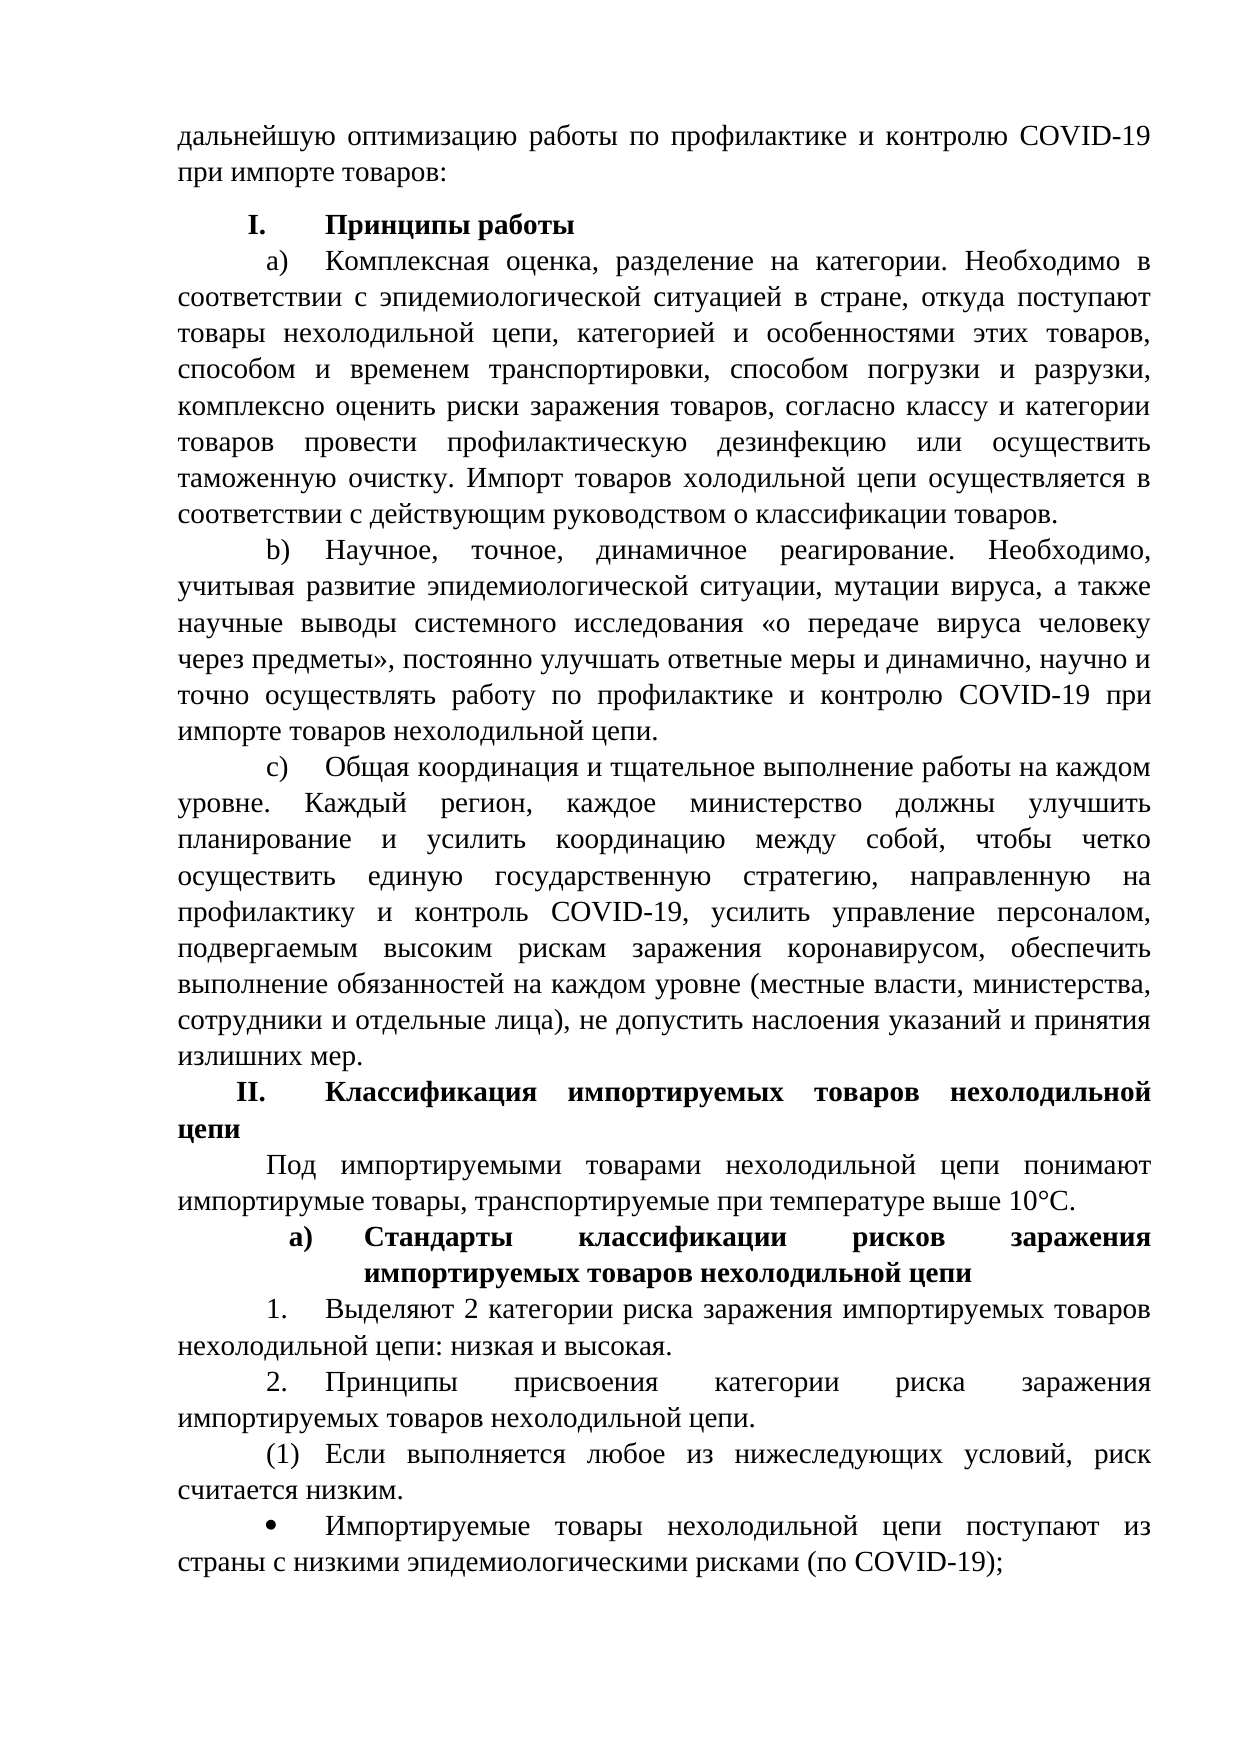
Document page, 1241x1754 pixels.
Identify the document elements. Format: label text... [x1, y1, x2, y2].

list Под импортируемыми товарами нехолодильной цепи понимают импортирумые товары, транспортируемые при температуре выше 10°С. [177, 1147, 1152, 1217]
list Комплексная оценка, разделение на категории. Необходимо в соответствии с эпидемиологической ситуацией в стране, откуда поступают товары нехолодильной цепи, категорией и особенностями этих товаров, способом и временем транспортировки, способом погрузки и разрузки, комплексно оценить риски заражения товаров, согласно классу и категории товаров провести профилактическую дезинфекцию или осуществить таможенную очистку. Импорт товаров холодильной цепи осуществляется в соответствии с действующим руководством о классификации товаров. [177, 243, 1152, 530]
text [177, 118, 1152, 188]
list Классификация импортируемых товаров нехолодильной цепи [177, 1074, 1152, 1144]
list Если выполняется любое из нижеследующих условий, риск считается низким. [177, 1436, 1152, 1506]
list Общая координация и тщательное выполнение работы на каждом уровне. Каждый регион, каждое министерство должны улучшить планирование и усилить координацию между собой, чтобы четко осуществить единую государственную стратегию, направленную на профилактику и контроль COVID-19, усилить управление персоналом, подвергаемым высоким рискам заражения коронавирусом, обеспечить выполнение обязанностей на каждом уровне (местные власти, министерства, сотрудники и отдельные лица), не допустить наслоения указаний и принятия излишних мер. [177, 749, 1152, 1072]
list Принципы работы [177, 207, 1152, 241]
list Научное, точное, динамичное реагирование. Необходимо, учитывая развитие эпидемиологической ситуации, мутации вируса, а также научные выводы системного исследования «о передаче вируса человеку через предметы», постоянно улучшать ответные меры и динамично, научно и точно осуществлять работу по профилактике и контролю COVID-19 при импорте товаров нехолодильной цепи. [177, 532, 1152, 747]
list Выделяют 2 категории риска заражения импортируемых товаров нехолодильной цепи: низкая и высокая. [177, 1291, 1152, 1361]
list Импортируемые товары нехолодильной цепи поступают из страны с низкими эпидемиологическими рисками (по COVID-19); [177, 1508, 1152, 1578]
list Стандарты классификации рисков заражения импортируемых товаров нехолодильной цепи [288, 1219, 1152, 1289]
list Принципы присвоения категории риска заражения импортируемых товаров нехолодильной цепи. [177, 1364, 1152, 1433]
